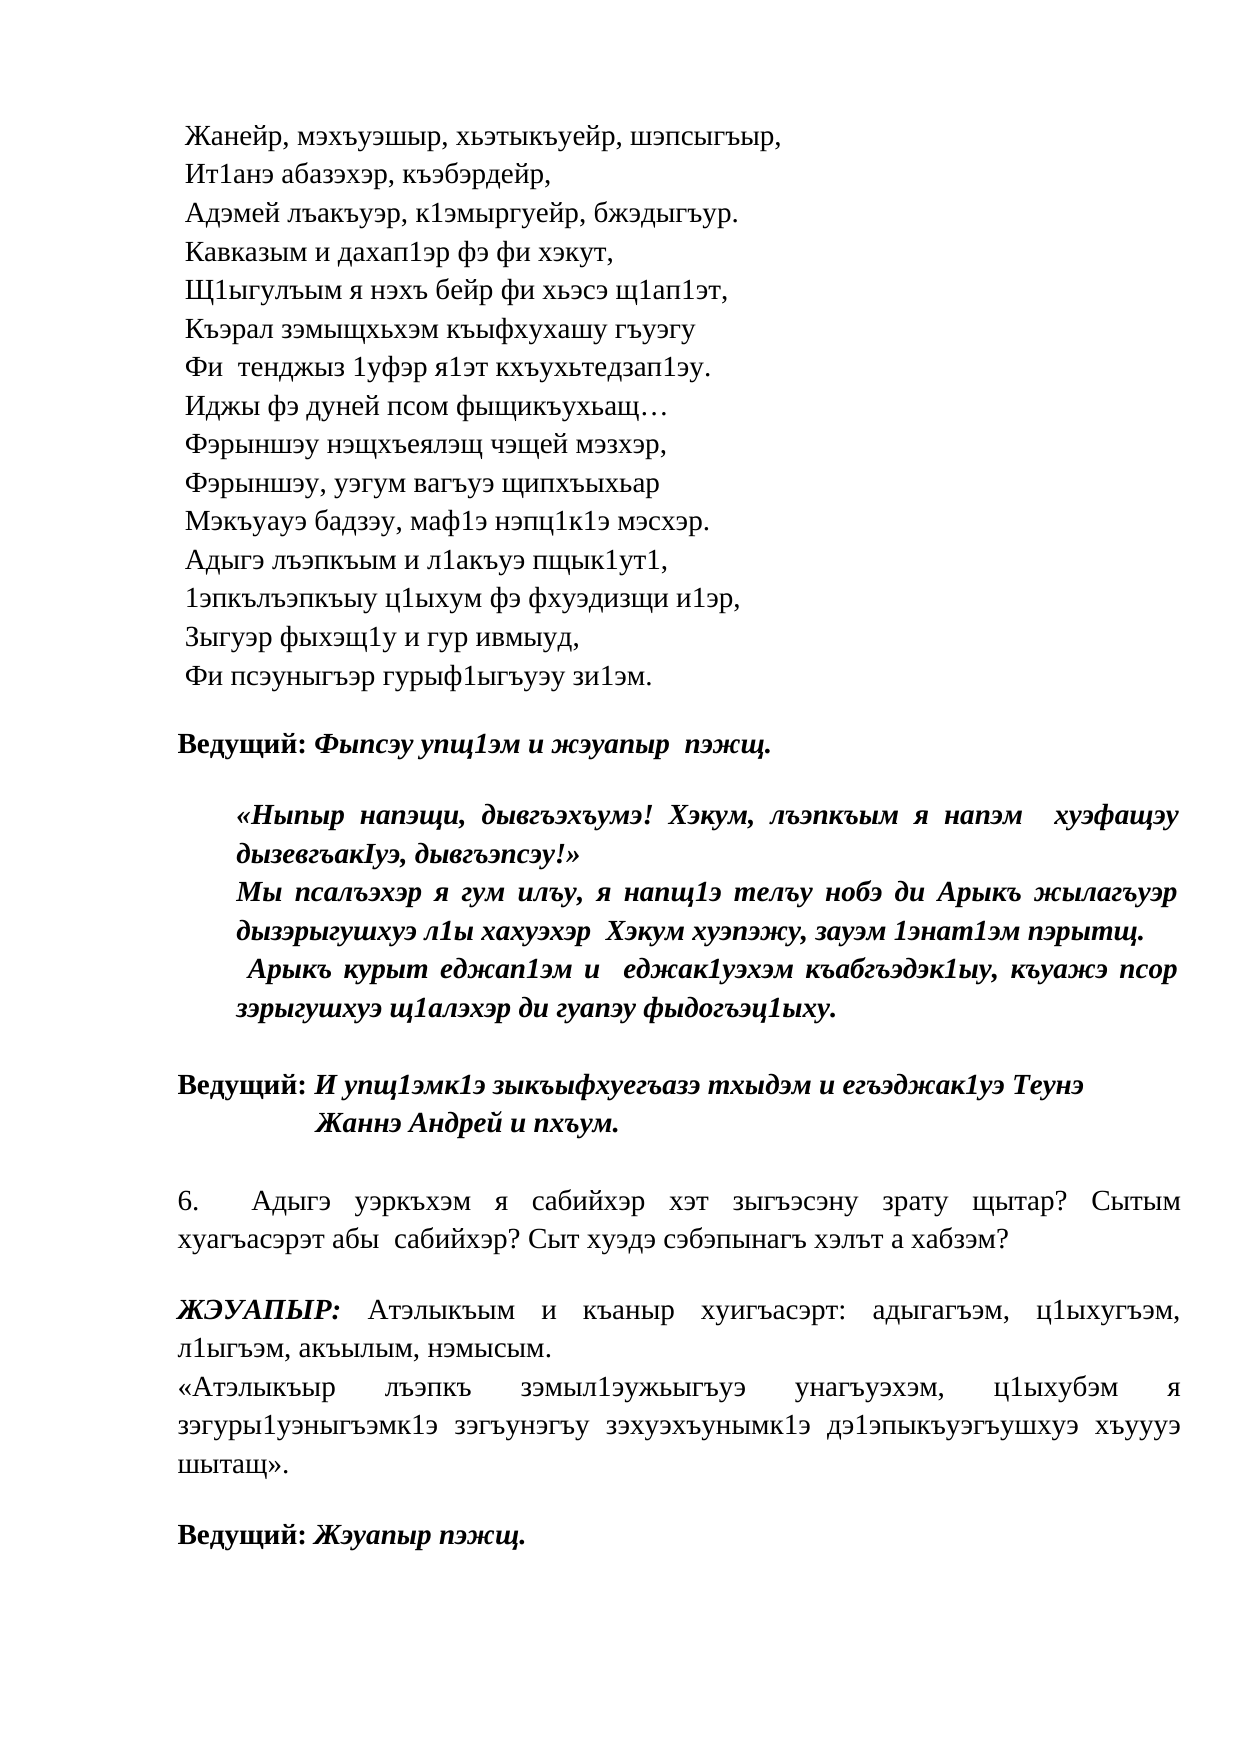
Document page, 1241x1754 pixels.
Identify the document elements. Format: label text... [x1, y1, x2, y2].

list Ведущий: Жэуапыр пэжщ. [177, 1517, 1181, 1550]
text Мы псалъэхэр я гум илъу, я напщ1э телъу нобэ ди Арыкъ жылагъуэр дызэрыгушхуэ л1ы хахуэхэр Хэкум хуэпэжу, зауэм 1энат1эм пэрытщ. [236, 874, 1181, 946]
list «Атэлыкъыр лъэпкъ зэмыл1эужьыгъуэ унагъуэхэм, ц1ыхубэм я зэгуры1уэныгъэмк1э зэгъунэгъу зэхуэхъунымк1э дэ1эпыкъуэгъушхуэ хъуууэ шытащ». [177, 1369, 1181, 1479]
text «Ныпыр напэщи, дывгъэхъумэ! Хэкум, лъэпкъым я напэм хуэфащэу дызевгъакIуэ, дывгъэпсэу!» [236, 797, 1181, 869]
text Адэмей лъакъуэр, к1эмыргуейр, бжэдыгъур. [177, 195, 1181, 229]
text Ит1анэ абазэхэр, къэбэрдейр, [177, 157, 1181, 190]
text Фи псэуныгъэр гурыф1ыгъуэу зи1эм. [177, 658, 1181, 691]
text Кавказым и дахап1эр фэ фи хэкут, [177, 234, 1181, 267]
text Фэрыншэу, уэгум вагъуэ щипхъыхьар [177, 465, 1181, 498]
text Зыгуэр фыхэщ1у и гур ивмыуд, [177, 619, 1181, 653]
text ЖЭУАПЫР: Атэлыкъым и къаныр хуигъасэрт: адыгагъэм, ц1ыхугъэм, л1ыгъэм, акъылым, нэмысым. [177, 1292, 1181, 1364]
text 1эпкълъэпкъыу ц1ыхум фэ фхуэдизщи и1эр, [177, 581, 1181, 614]
list Ведущий: И упщ1эмк1э зыкъыфхуегъазэ тхыдэм и егъэджак1уэ Теунэ [177, 1067, 1181, 1101]
text Щ1ыгулъым я нэхъ бейр фи хьэсэ щ1ап1эт, [177, 272, 1181, 306]
text Адыгэ лъэпкъым и л1акъуэ пщык1ут1, [177, 542, 1181, 576]
list Жаннэ Андрей и пхъум. [177, 1106, 1181, 1139]
text Иджы фэ дуней псом фыщикъухьащ… [177, 388, 1181, 421]
text Ведущий: Фыпсэу упщ1эм и жэуапыр пэжщ. [177, 726, 1181, 760]
text Фэрыншэу нэщхъеялэщ чэщей мэзхэр, [177, 426, 1181, 460]
text Къэрал зэмыщхьхэм къыфхухашу гъуэгу [177, 311, 1181, 344]
text Мэкъуауэ бадзэу, маф1э нэпц1к1э мэсхэр. [177, 503, 1181, 537]
text Фи тенджыз 1уфэр я1эт кхъухьтедзап1эу. [177, 349, 1181, 383]
list Адыгэ уэркъхэм я сабийхэр хэт зыгъэсэну зрату щытар? Сытым хуагъасэрэт абы сабийхэр? Сыт хуэдэ сэбэпынагъ хэлът а хабзэм? [177, 1183, 1181, 1255]
text Жанейр, мэхъуэшыр, хьэтыкъуейр, шэпсыгъыр, [177, 118, 1181, 152]
text Арыкъ курыт еджап1эм и еджак1уэхэм къабгъэдэк1ыу, къуажэ псор зэрыгушхуэ щ1алэхэр ди гуапэу фыдогъэц1ыху. [236, 951, 1181, 1023]
